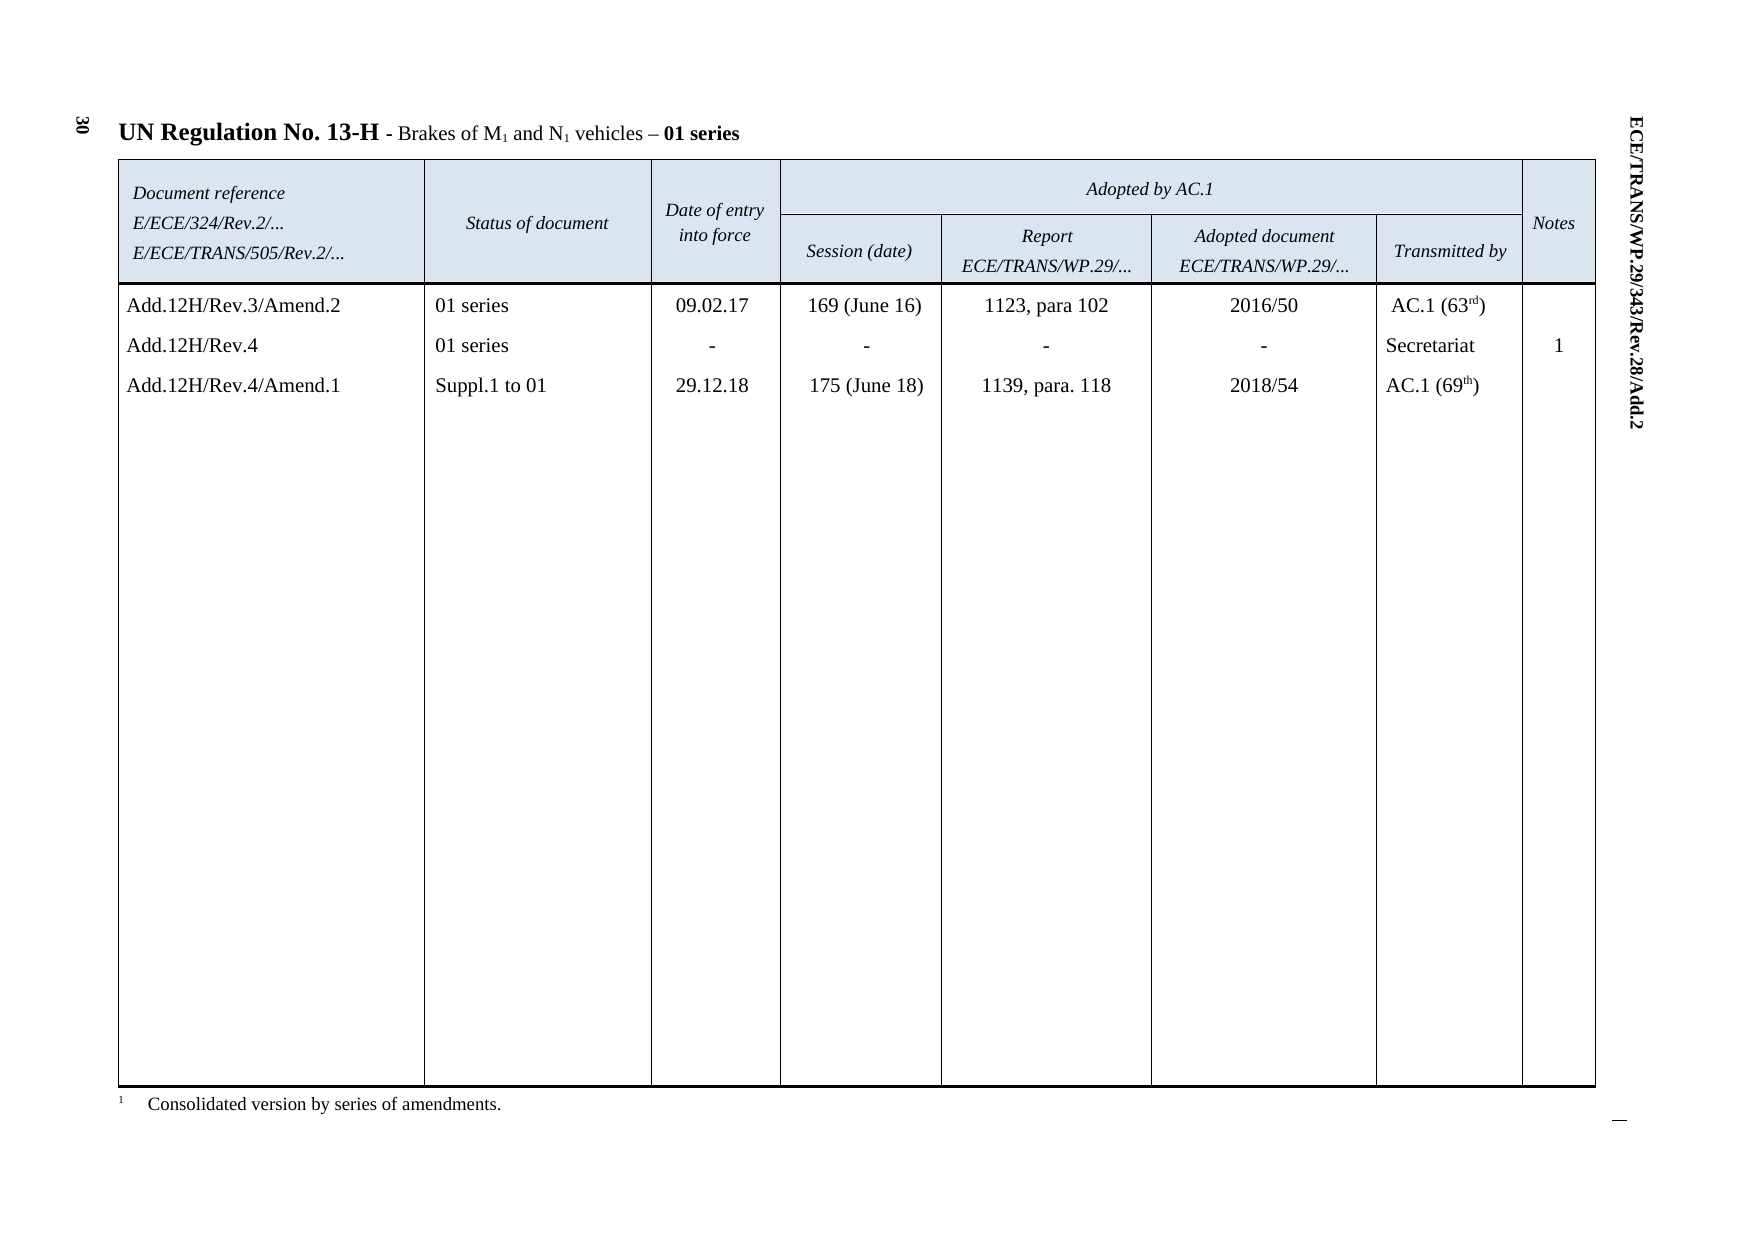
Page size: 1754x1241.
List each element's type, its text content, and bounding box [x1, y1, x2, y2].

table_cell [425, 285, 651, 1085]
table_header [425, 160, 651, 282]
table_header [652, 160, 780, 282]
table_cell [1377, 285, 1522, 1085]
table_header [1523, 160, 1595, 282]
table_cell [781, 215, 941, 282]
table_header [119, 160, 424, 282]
text 1 Consolidated version by series of amendments. [118, 1088, 1488, 1116]
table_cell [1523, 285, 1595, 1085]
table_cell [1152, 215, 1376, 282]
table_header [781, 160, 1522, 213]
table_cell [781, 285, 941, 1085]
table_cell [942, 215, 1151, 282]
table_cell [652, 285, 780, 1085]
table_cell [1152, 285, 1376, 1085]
text UN Regulation No. 13-H - Brakes of M1 and N1 vehicles – 01 series [118, 118, 1488, 146]
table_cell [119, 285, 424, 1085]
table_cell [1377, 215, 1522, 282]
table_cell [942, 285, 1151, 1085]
